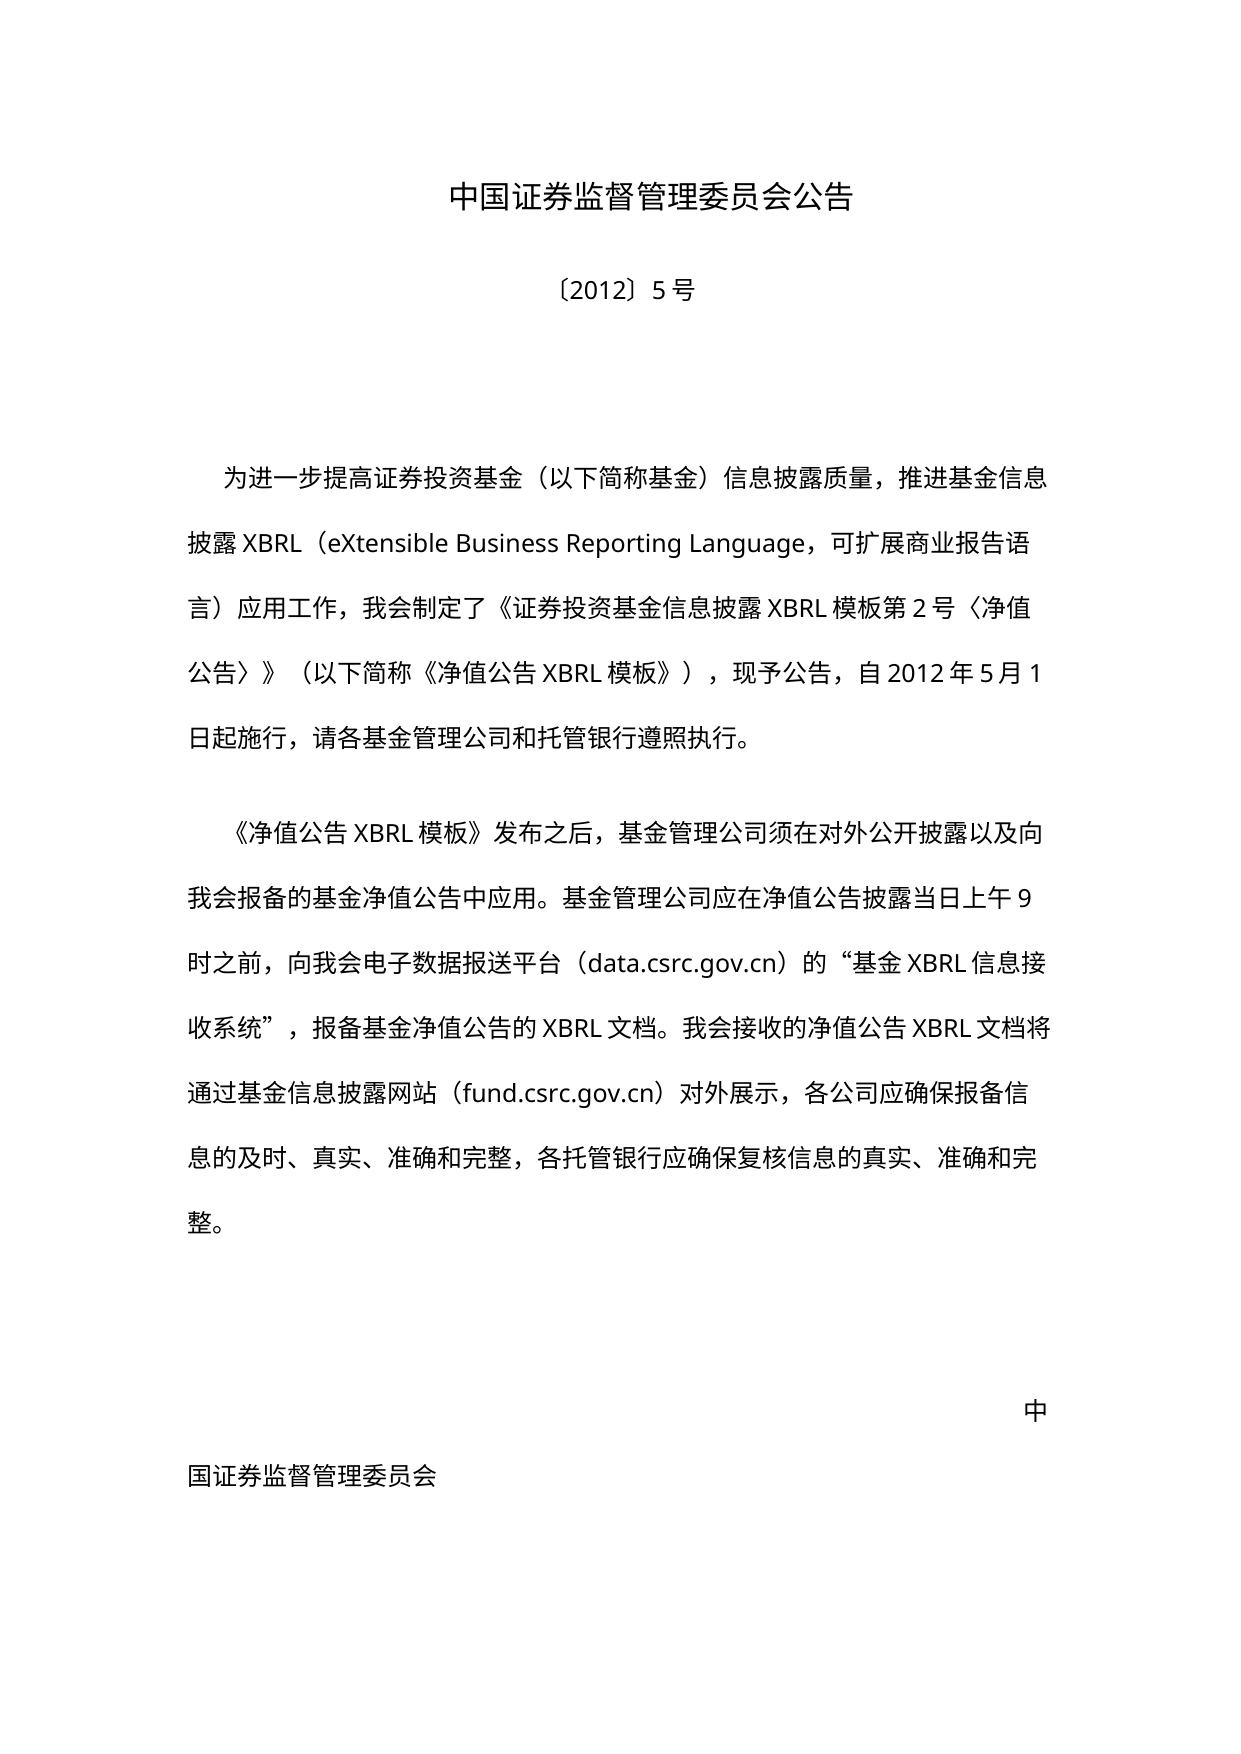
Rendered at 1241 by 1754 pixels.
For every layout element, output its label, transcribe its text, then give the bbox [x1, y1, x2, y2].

text 中国证券监督管理委员会公告 [187, 162, 1053, 227]
text 〔2012〕5号 [187, 256, 1053, 321]
text 为进一步提高证券投资基金（以下简称基金）信息披露质量，推进基金信息披露XBRL（eXtensible Business Reporting Language，可扩展商业报告语言）应用工作，我会制定了《证券投资基金信息披露XBRL模板第2号〈净值公告〉》（以下简称《净值公告XBRL模板》），现予公告，自2012年5月1日起施行，请各基金管理公司和托管银行遵照执行。 [187, 444, 1053, 769]
text 《净值公告XBRL模板》发布之后，基金管理公司须在对外公开披露以及向我会报备的基金净值公告中应用。基金管理公司应在净值公告披露当日上午9时之前，向我会电子数据报送平台（data.csrc.gov.cn）的“基金XBRL信息接收系统”，报备基金净值公告的XBRL文档。我会接收的净值公告XBRL文档将通过基金信息披露网站（fund.csrc.gov.cn）对外展示，各公司应确保报备信息的及时、真实、准确和完整，各托管银行应确保复核信息的真实、准确和完整。 [187, 799, 1053, 1254]
text 中国证券监督管理委员会 [187, 1377, 1053, 1507]
